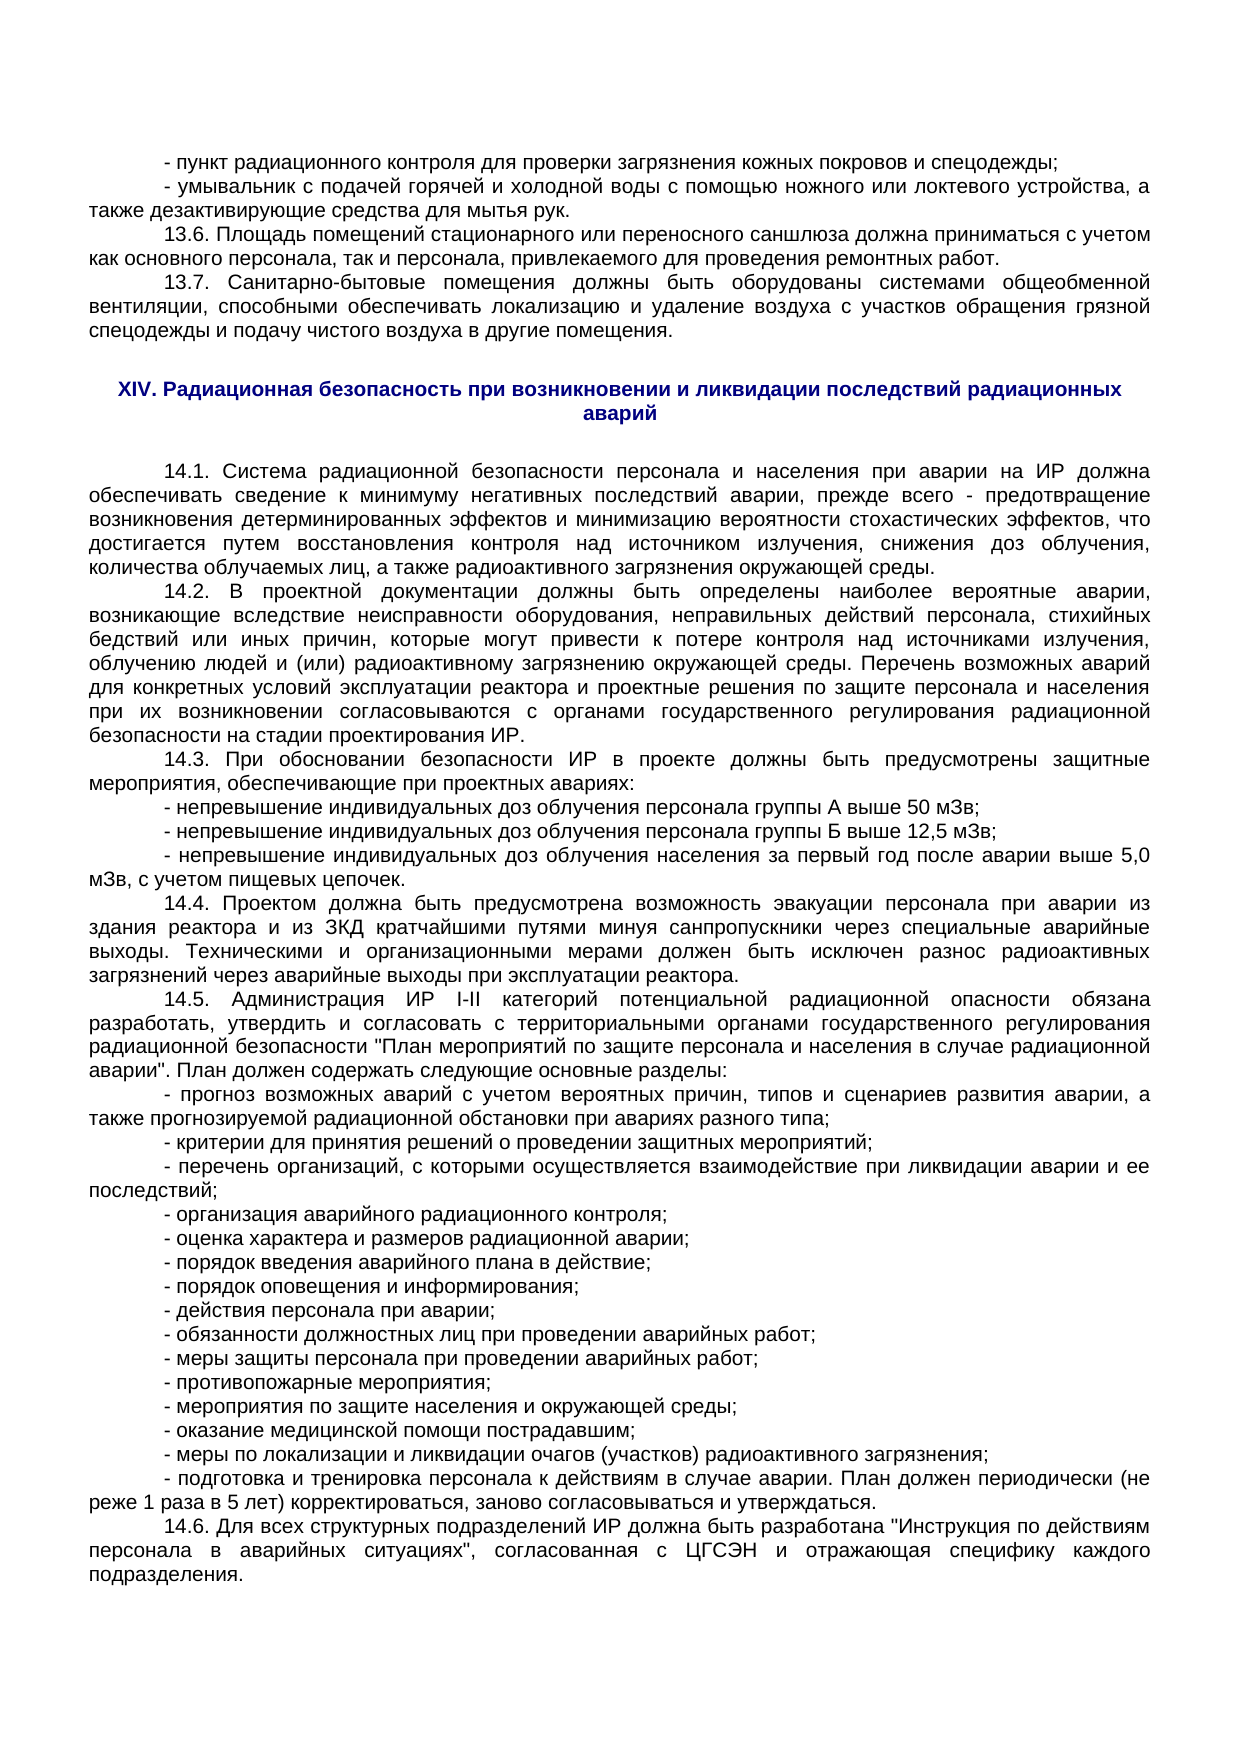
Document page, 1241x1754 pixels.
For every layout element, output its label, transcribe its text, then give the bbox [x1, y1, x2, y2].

text - пункт радиационного контроля для проверки загрязнения кожных покровов и спецодежды; [88, 150, 1152, 174]
text - оценка характера и размеров радиационной аварии; [88, 1226, 1152, 1250]
text - противопожарные мероприятия; [88, 1370, 1152, 1394]
text - критерии для принятия решений о проведении защитных мероприятий; [88, 1130, 1152, 1154]
text 14.6. Для всех структурных подразделений ИР должна быть разработана "Инструкция по действиям персонала в аварийных ситуациях", согласованная с ЦГСЭН и отражающая специфику каждого подразделения. [88, 1513, 1152, 1585]
list XIV. Радиационная безопасность при возникновении и ликвидации последствий радиационных аварий [88, 377, 1152, 424]
text 14.4. Проектом должна быть предусмотрена возможность эвакуации персонала при аварии из здания реактора и из ЗКД кратчайшими путями минуя санпропускники через специальные аварийные выходы. Техническими и организационными мерами должен быть исключен разнос радиоактивных загрязнений через аварийные выходы при эксплуатации реактора. [88, 891, 1152, 986]
text - порядок оповещения и информирования; [88, 1274, 1152, 1298]
text - прогноз возможных аварий с учетом вероятных причин, типов и сценариев развития аварии, а также прогнозируемой радиационной обстановки при авариях разного типа; [88, 1082, 1152, 1130]
text - организация аварийного радиационного контроля; [88, 1202, 1152, 1226]
text - оказание медицинской помощи пострадавшим; [88, 1418, 1152, 1442]
text 14.1. Система радиационной безопасности персонала и населения при аварии на ИР должна обеспечивать сведение к минимуму негативных последствий аварии, прежде всего - предотвращение возникновения детерминированных эффектов и минимизацию вероятности стохастических эффектов, что достигается путем восстановления контроля над источником излучения, снижения доз облучения, количества облучаемых лиц, а также радиоактивного загрязнения окружающей среды. [88, 459, 1152, 579]
text - непревышение индивидуальных доз облучения персонала группы А выше 50 мЗв; [88, 795, 1152, 819]
text - непревышение индивидуальных доз облучения персонала группы Б выше 12,5 мЗв; [88, 819, 1152, 843]
text 14.2. В проектной документации должны быть определены наиболее вероятные аварии, возникающие вследствие неисправности оборудования, неправильных действий персонала, стихийных бедствий или иных причин, которые могут привести к потере контроля над источниками излучения, облучению людей и (или) радиоактивному загрязнению окружающей среды. Перечень возможных аварий для конкретных условий эксплуатации реактора и проектные решения по защите персонала и населения при их возникновении согласовываются с органами государственного регулирования радиационной безопасности на стадии проектирования ИР. [88, 579, 1152, 747]
text 13.7. Санитарно-бытовые помещения должны быть оборудованы системами общеобменной вентиляции, способными обеспечивать локализацию и удаление воздуха с участков обращения грязной спецодежды и подачу чистого воздуха в другие помещения. [88, 270, 1152, 342]
text - обязанности должностных лиц при проведении аварийных работ; [88, 1322, 1152, 1346]
text - мероприятия по защите населения и окружающей среды; [88, 1394, 1152, 1418]
text - непревышение индивидуальных доз облучения населения за первый год после аварии выше 5,0 мЗв, с учетом пищевых цепочек. [88, 843, 1152, 891]
text - умывальник с подачей горячей и холодной воды с помощью ножного или локтевого устройства, а также дезактивирующие средства для мытья рук. [88, 174, 1152, 222]
text - подготовка и тренировка персонала к действиям в случае аварии. План должен периодически (не реже 1 раза в 5 лет) корректироваться, заново согласовываться и утверждаться. [88, 1466, 1152, 1513]
text - меры защиты персонала при проведении аварийных работ; [88, 1346, 1152, 1370]
text 14.3. При обосновании безопасности ИР в проекте должны быть предусмотрены защитные мероприятия, обеспечивающие при проектных авариях: [88, 747, 1152, 795]
text 13.6. Площадь помещений стационарного или переносного саншлюза должна приниматься с учетом как основного персонала, так и персонала, привлекаемого для проведения ремонтных работ. [88, 222, 1152, 270]
text - перечень организаций, с которыми осуществляется взаимодействие при ликвидации аварии и ее последствий; [88, 1154, 1152, 1202]
text - действия персонала при аварии; [88, 1298, 1152, 1322]
text 14.5. Администрация ИР I-II категорий потенциальной радиационной опасности обязана разработать, утвердить и согласовать с территориальными органами государственного регулирования радиационной безопасности "План мероприятий по защите персонала и населения в случае радиационной аварии". План должен содержать следующие основные разделы: [88, 986, 1152, 1082]
text - меры по локализации и ликвидации очагов (участков) радиоактивного загрязнения; [88, 1442, 1152, 1466]
text - порядок введения аварийного плана в действие; [88, 1250, 1152, 1274]
